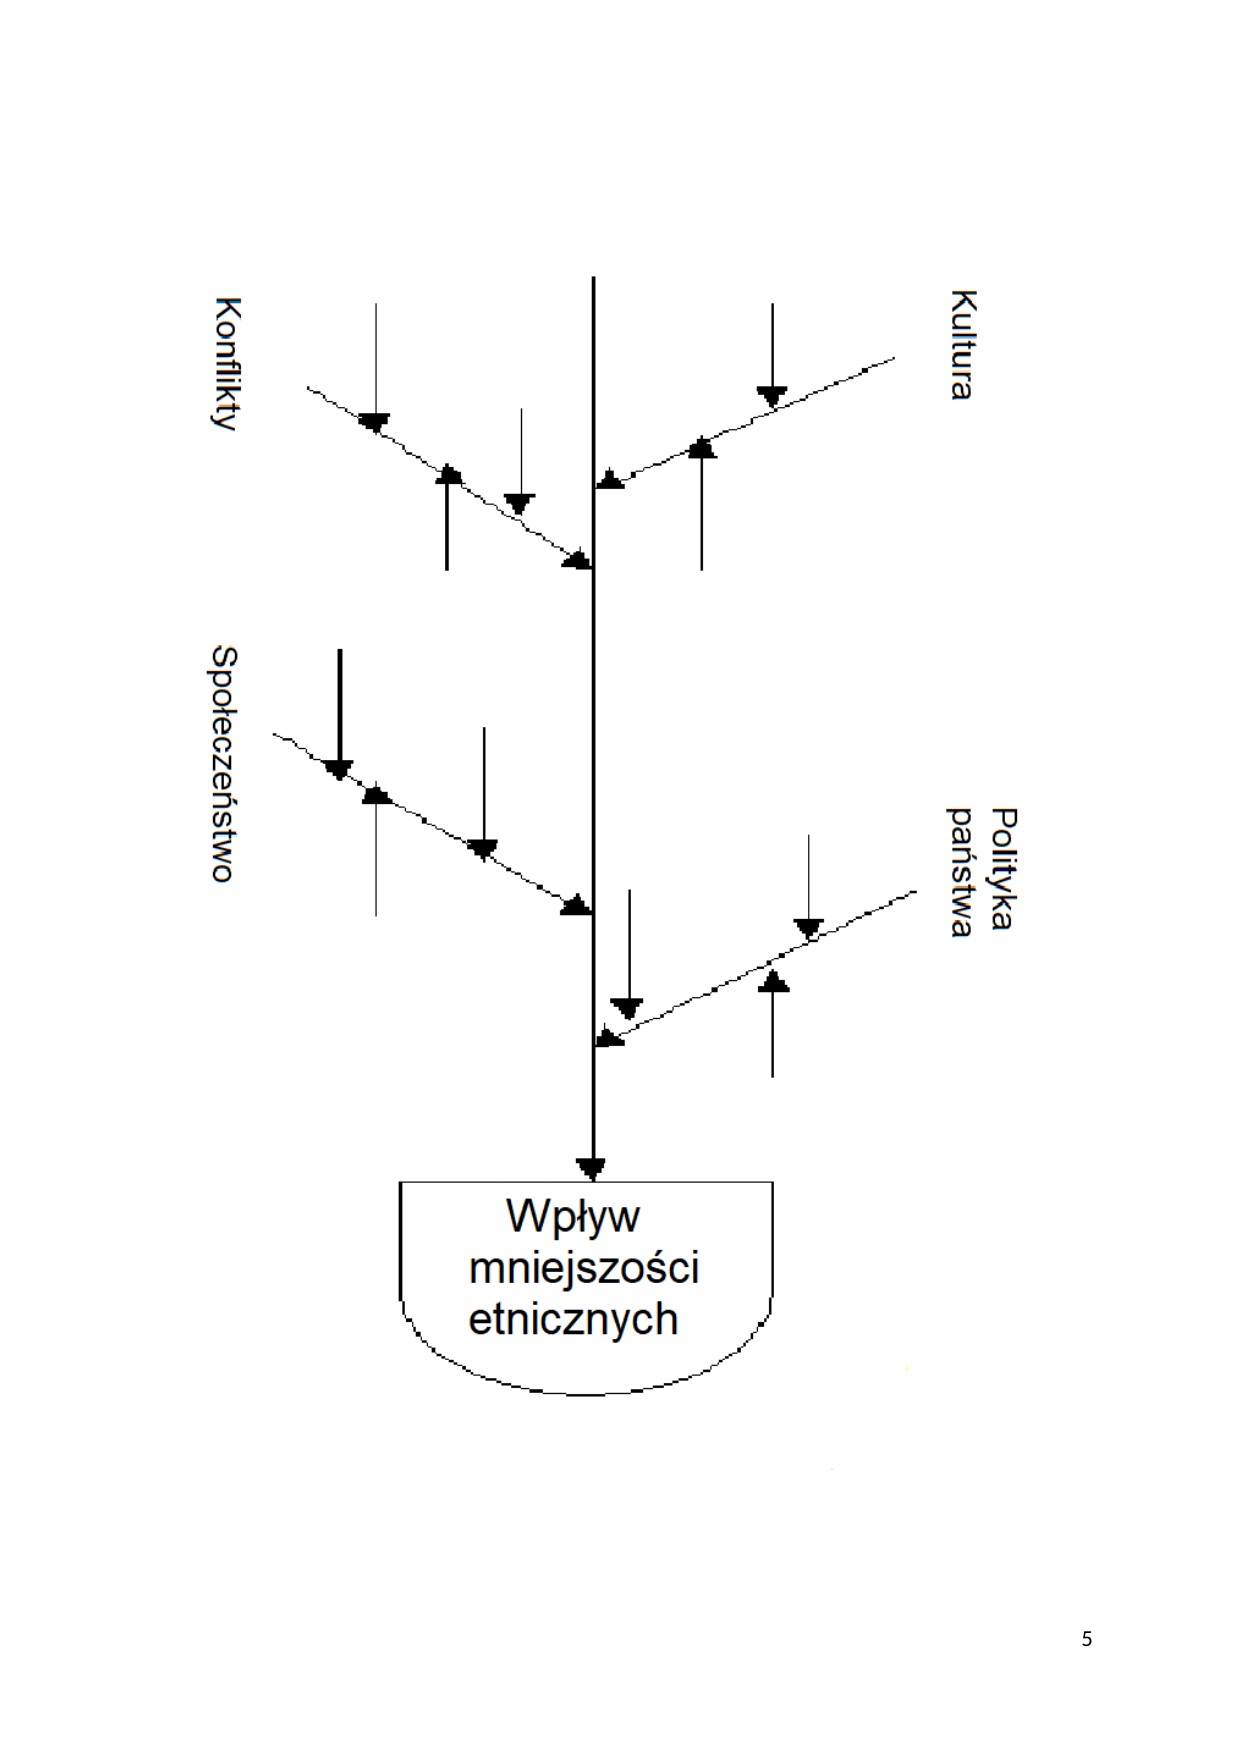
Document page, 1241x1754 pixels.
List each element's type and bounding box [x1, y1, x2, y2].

picture [147, 180, 1093, 1509]
